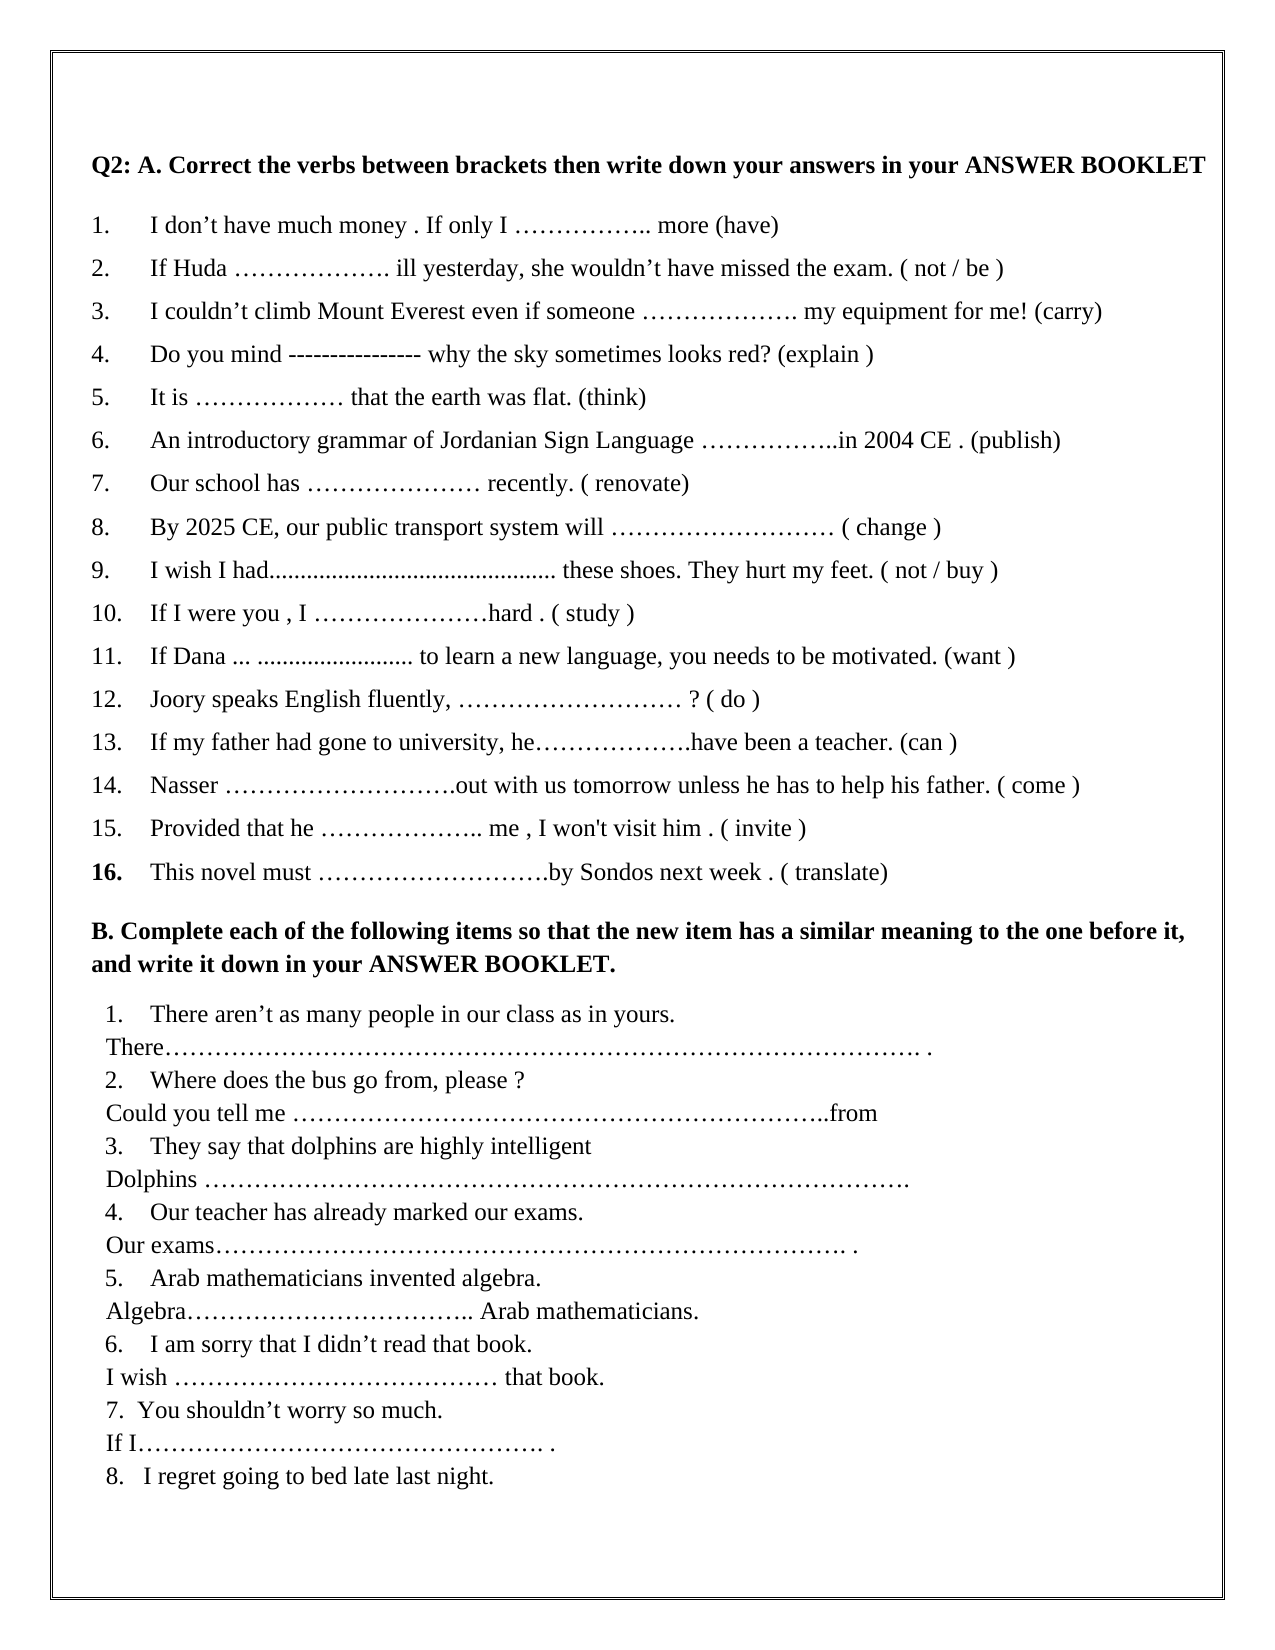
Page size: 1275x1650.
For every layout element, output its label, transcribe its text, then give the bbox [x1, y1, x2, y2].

list I regret going to bed late last night. [106, 1461, 1213, 1490]
list Joory speaks English fluently, ……………………… ? ( do ) [91, 684, 1213, 713]
list Our exams…………………………………………………………………. . [106, 1230, 1213, 1259]
list I wish ………………………………… that book. 7. You shouldn’t worry so much. [106, 1362, 1213, 1424]
list I couldn’t climb Mount Everest even if someone ………………. my equipment for me! (carry) [91, 296, 1213, 325]
text B. Complete each of the following items so that the new item has a similar meaning to the one before it, and write it down in your ANSWER BOOKLET. [91, 916, 1213, 978]
list Our school has ………………… recently. ( renovate) [91, 468, 1213, 497]
list If I…………………………………………. . [106, 1428, 1213, 1457]
list It is ……………… that the earth was flat. (think) [91, 382, 1213, 411]
list Dolphins …………………………………………………………………………. [106, 1164, 1213, 1193]
list By 2025 CE, our public transport system will ……………………… ( change ) [91, 512, 1213, 540]
list I don’t have much money . If only I …………….. more (have) [91, 210, 1213, 238]
list I am sorry that I didn’t read that book. [104, 1329, 1213, 1358]
list There aren’t as many people in our class as in yours. [104, 999, 1213, 1028]
list I wish I had.............................................. these shoes. They hurt my feet. ( not / buy ) [91, 555, 1213, 583]
list Algebra…………………………….. Arab mathematicians. [106, 1296, 1213, 1325]
list If Huda ………………. ill yesterday, she wouldn’t have missed the exam. ( not / be ) [91, 253, 1213, 282]
list If I were you , I …………………hard . ( study ) [91, 598, 1213, 627]
list Nasser ……………………….out with us tomorrow unless he has to help his father. ( come ) [91, 770, 1213, 799]
list Where does the bus go from, please ? [104, 1065, 1213, 1094]
list This novel must ……………………….by Sondos next week . ( translate) [91, 857, 1213, 885]
list Arab mathematicians invented algebra. [104, 1263, 1213, 1292]
list If Dana ... ......................... to learn a new language, you needs to be motivated. (want ) [91, 641, 1213, 670]
list There………………………………………………………………………………. . [106, 1032, 1213, 1061]
list Could you tell me ………………………………………………………..from [106, 1098, 1213, 1127]
list They say that dolphins are highly intelligent [104, 1131, 1213, 1160]
list An introductory grammar of Jordanian Sign Language ……………..in 2004 CE . (publish) [91, 425, 1213, 454]
list Do you mind ---------------- why the sky sometimes looks red? (explain ) [91, 339, 1213, 368]
text Q2: A. Correct the verbs between brackets then write down your answers in your ANSWER BOOKLET [91, 150, 1213, 179]
list If my father had gone to university, he……………….have been a teacher. (can ) [91, 727, 1213, 756]
list Our teacher has already marked our exams. [104, 1197, 1213, 1226]
list Provided that he ……………….. me , I won't visit him . ( invite ) [91, 813, 1213, 842]
